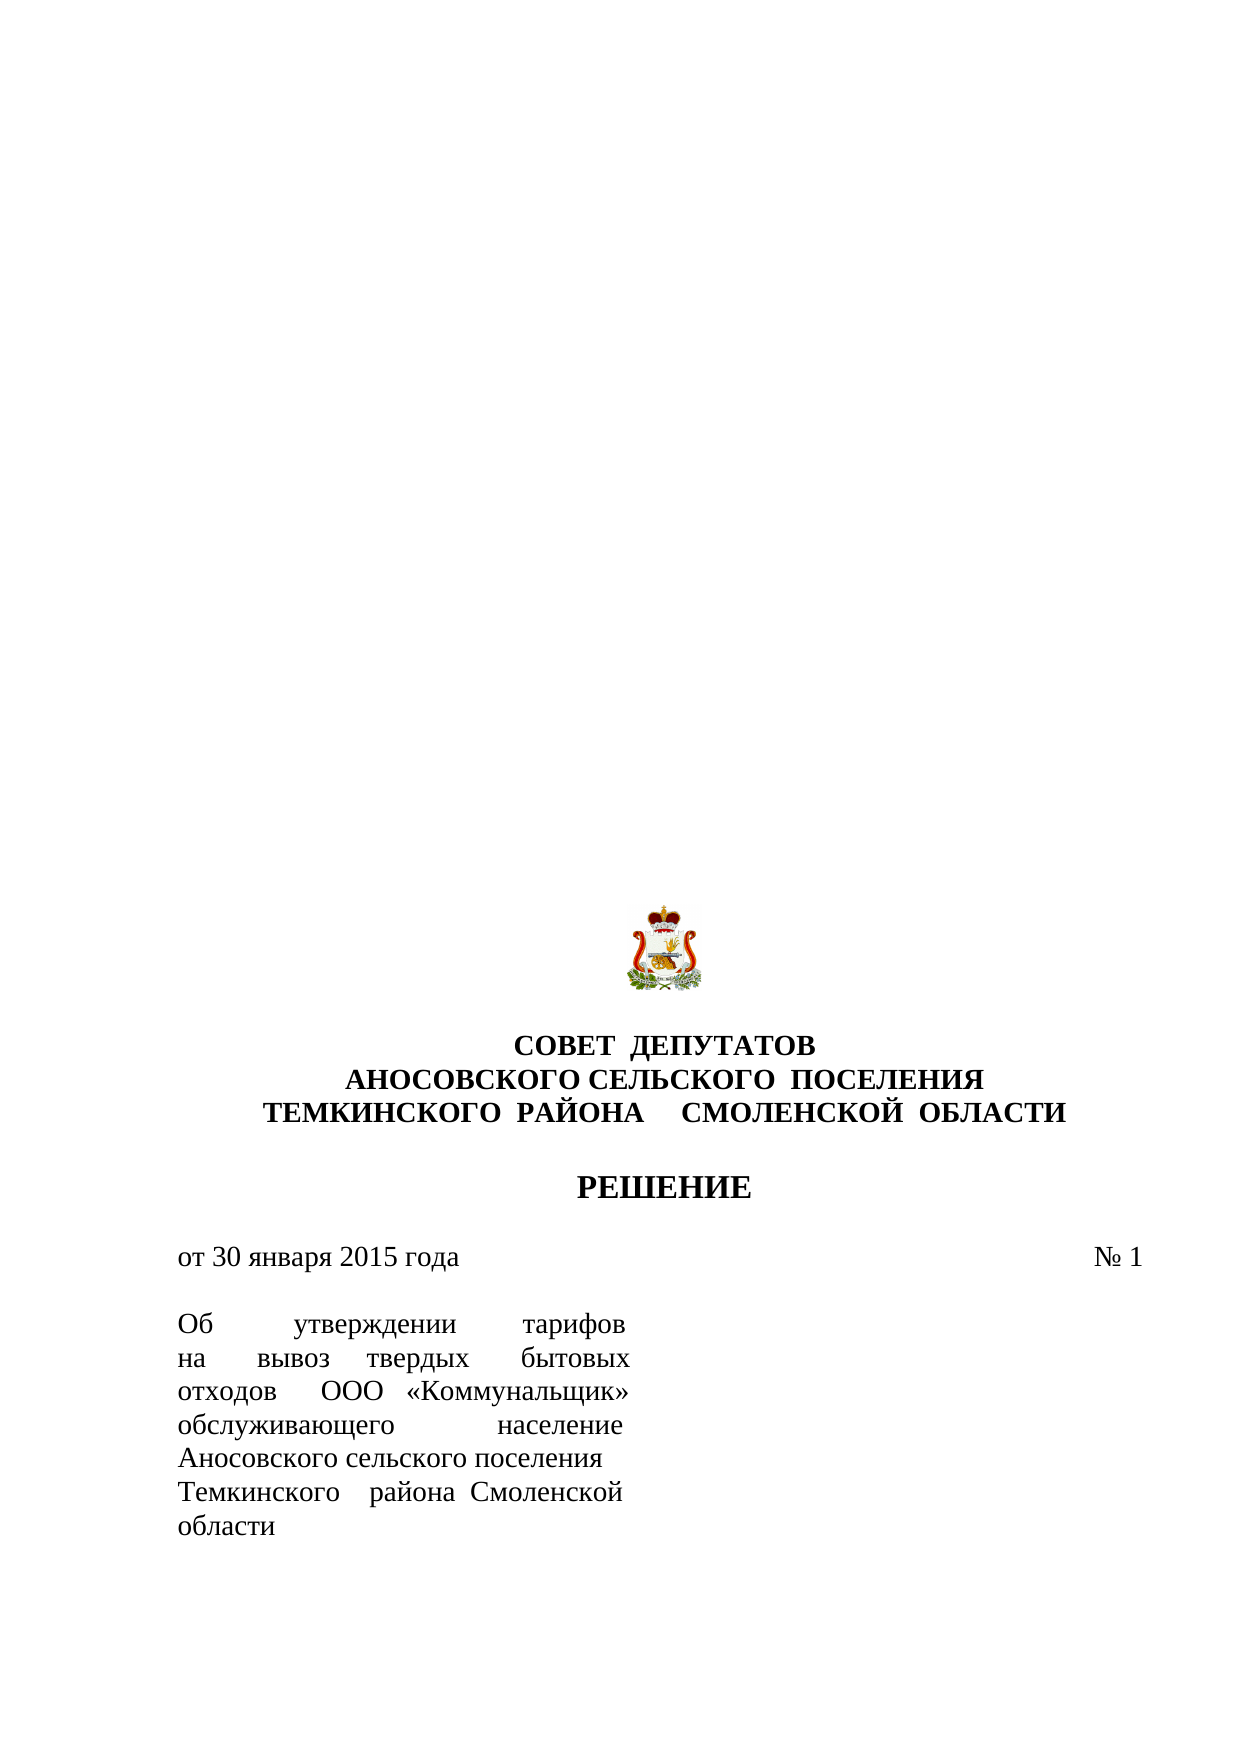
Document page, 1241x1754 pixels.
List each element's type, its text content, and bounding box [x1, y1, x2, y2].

text отходов ООО «Коммунальщик» [177, 1373, 1152, 1407]
text обслуживающего население [177, 1407, 1152, 1441]
text Об утверждении тарифов [177, 1306, 1152, 1340]
text Аносовского сельского поселения [177, 1441, 1152, 1474]
text области [177, 1508, 1152, 1541]
text АНОСОВСКОГО СЕЛЬСКОГО ПОСЕЛЕНИЯ [177, 1062, 1152, 1096]
picture [627, 904, 702, 991]
text РЕШЕНИЕ [177, 1167, 1152, 1206]
text СОВЕТ ДЕПУТАТОВ [177, 1028, 1152, 1062]
text на вывоз твердых бытовых [177, 1340, 1152, 1373]
text Темкинского района Смоленской [177, 1474, 1152, 1508]
text ТЕМКИНСКОГО РАЙОНА СМОЛЕНСКОЙ ОБЛАСТИ [177, 1096, 1152, 1129]
text от 30 января 2015 года № 1 [177, 1239, 1152, 1273]
